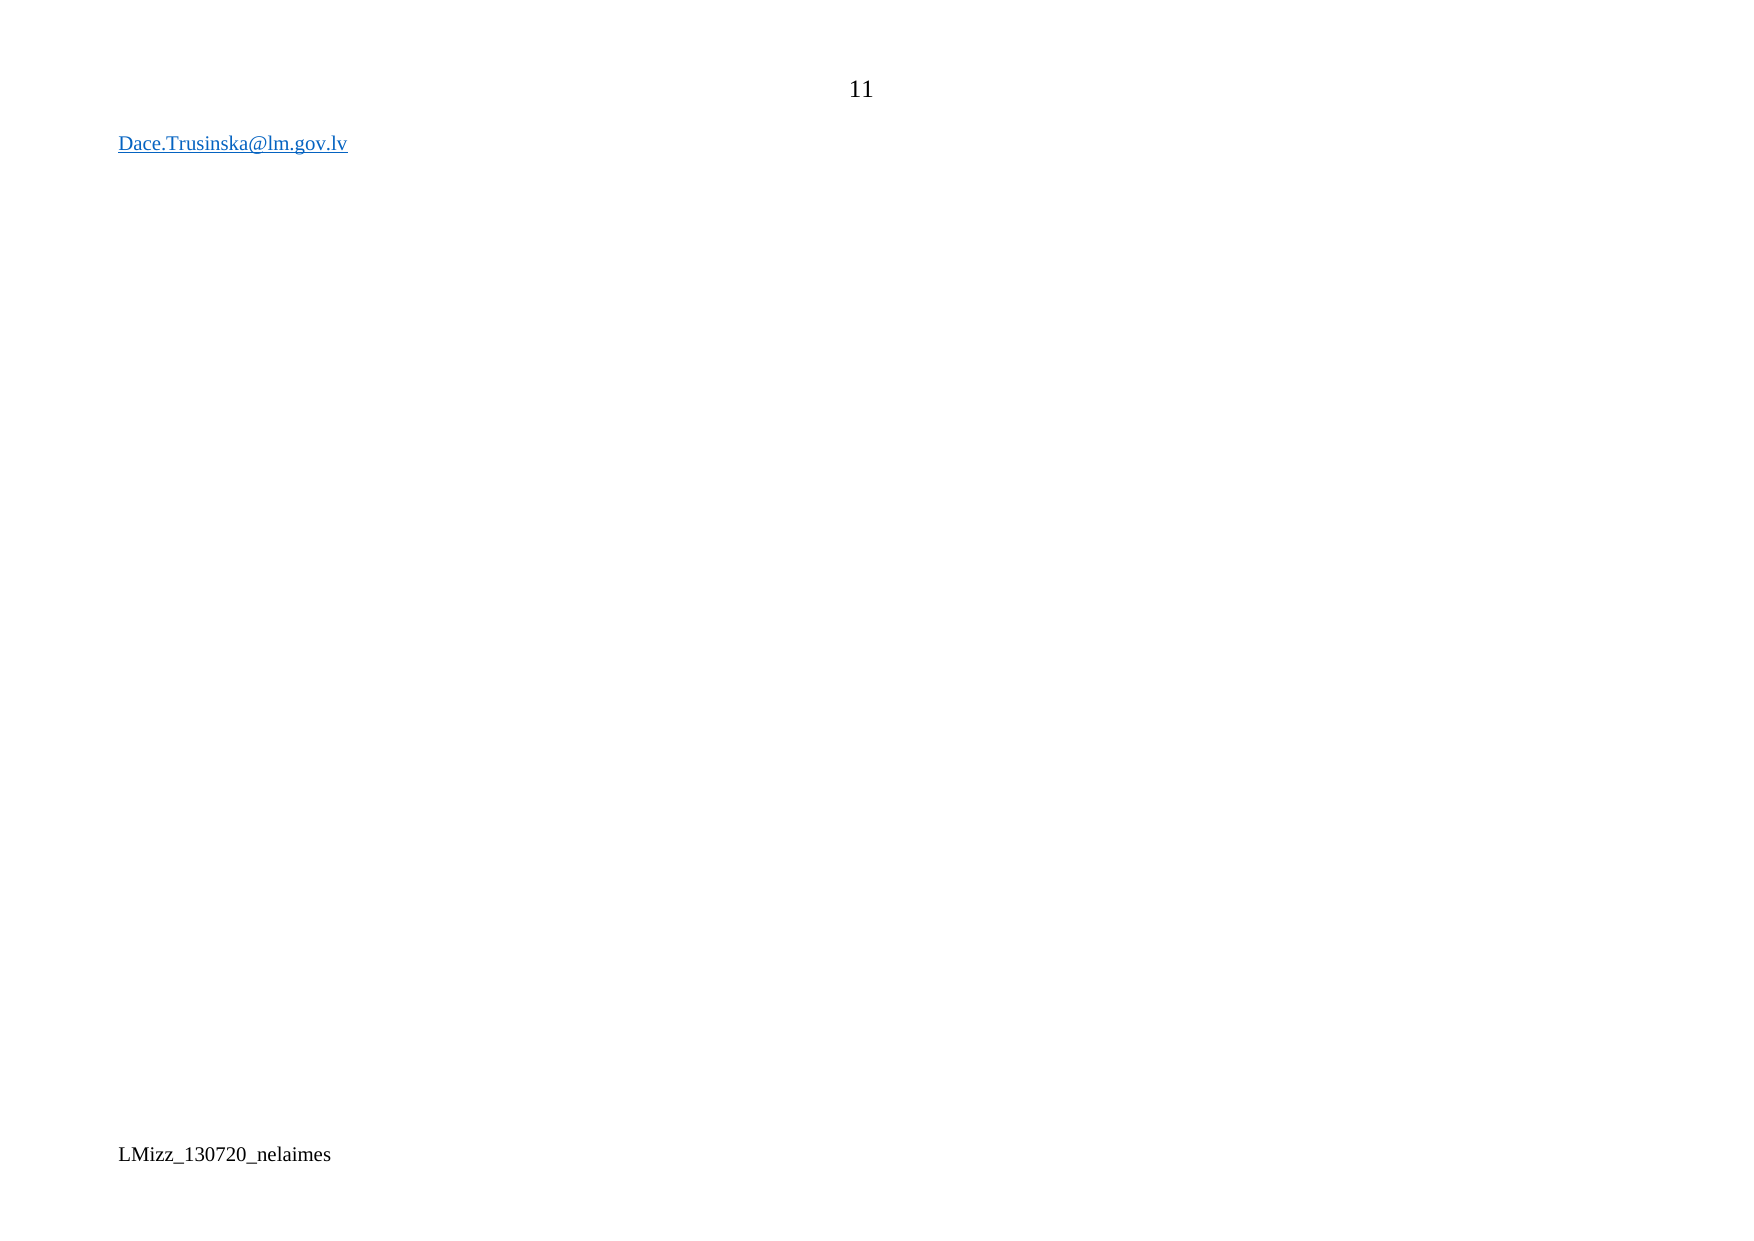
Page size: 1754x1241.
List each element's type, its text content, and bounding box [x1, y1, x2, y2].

text Dace.Trusinska@lm.gov.lv [118, 131, 1604, 155]
